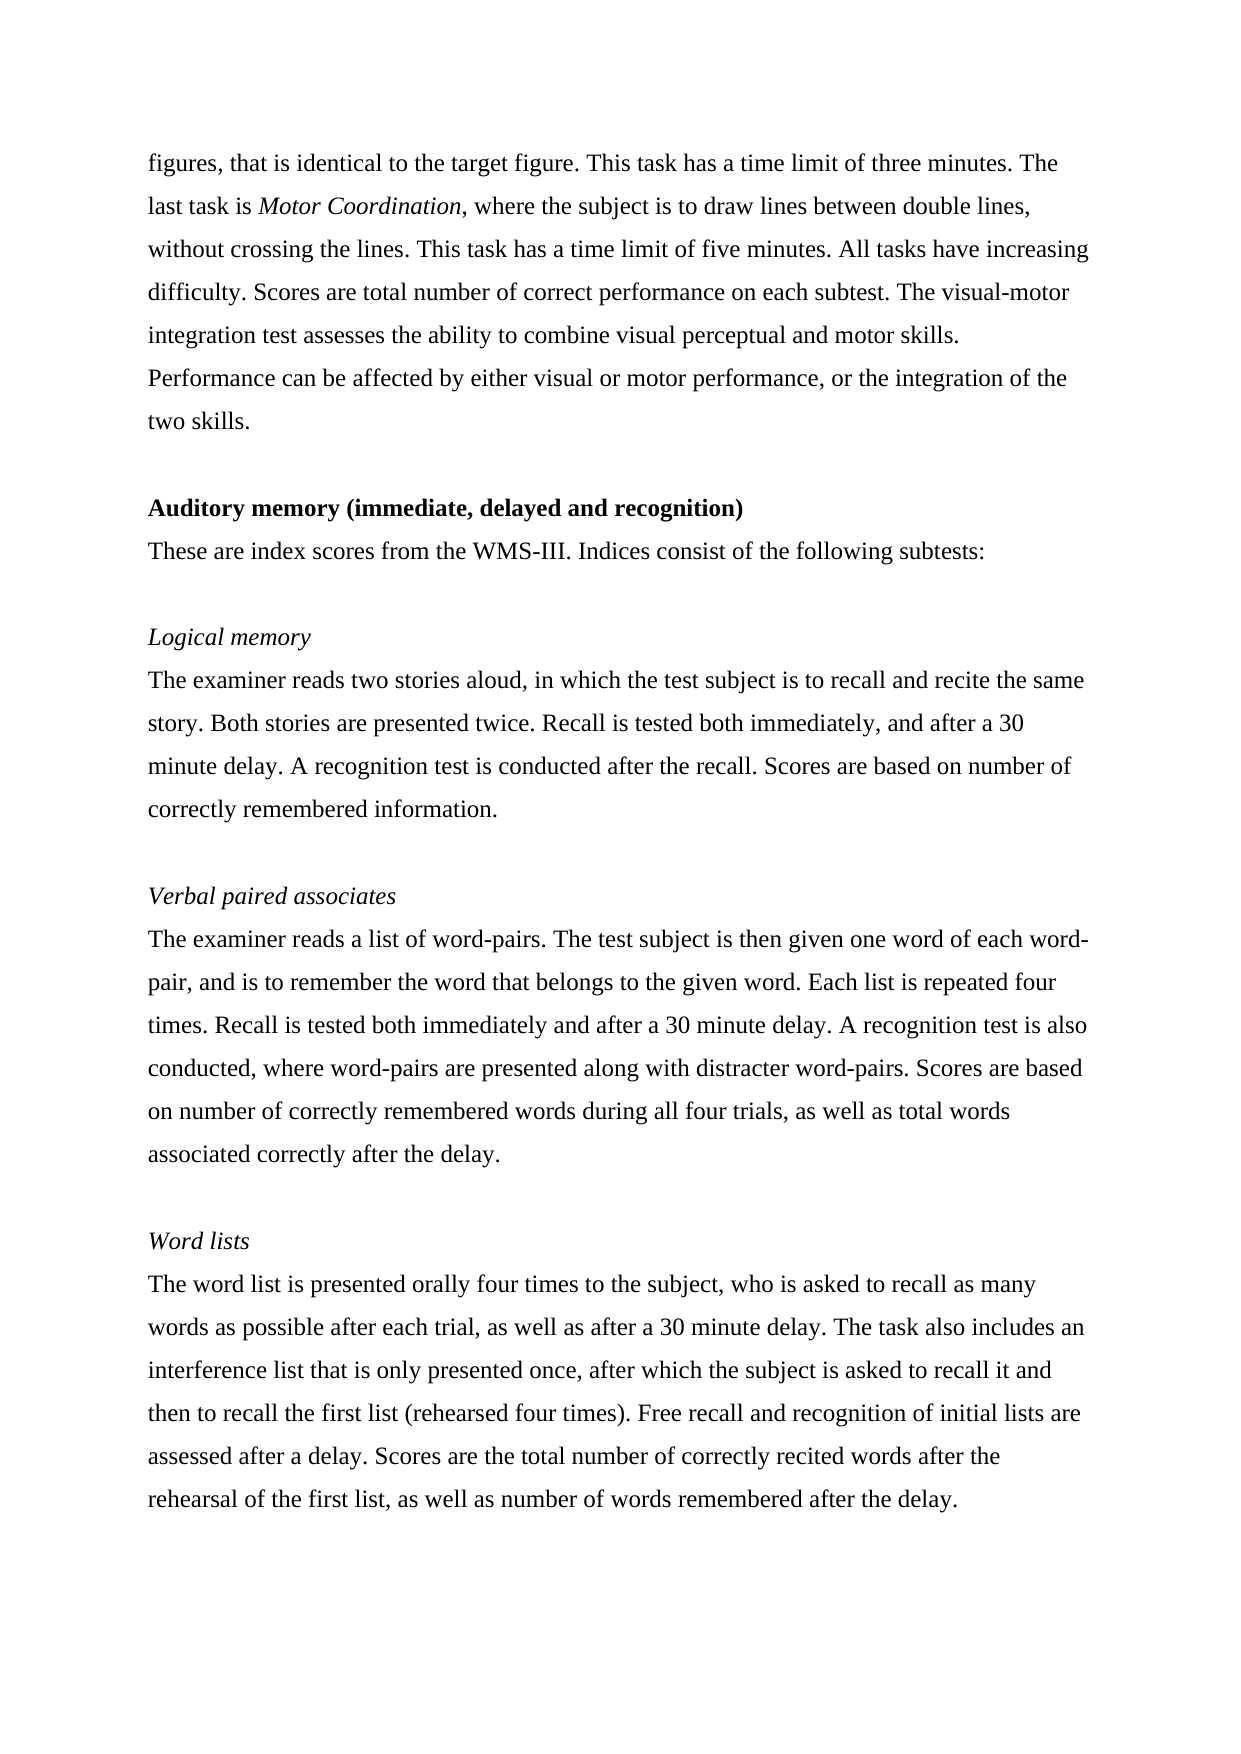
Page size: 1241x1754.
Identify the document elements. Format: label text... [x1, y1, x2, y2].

text The examiner reads a list of word-pairs. The test subject is then given one word of each word-pair, and is to remember the word that belongs to the given word. Each list is repeated four times. Recall is tested both immediately and after a 30 minute delay. A recognition test is also conducted, where word-pairs are presented along with distracter word-pairs. Scores are based on number of correctly remembered words during all four trials, as well as total words associated correctly after the delay. [148, 924, 1093, 1168]
text The word list is presented orally four times to the subject, who is asked to recall as many words as possible after each trial, as well as after a 30 minute delay. The task also includes an interference list that is only presented once, after which the subject is asked to recall it and then to recall the first list (rehearsed four times). Free recall and recognition of initial lists are assessed after a delay. Scores are the total number of correctly recited words after the rehearsal of the first list, as well as number of words remembered after the delay. [148, 1269, 1093, 1513]
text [148, 148, 1093, 435]
text Verbal paired associates [148, 881, 1093, 909]
text These are index scores from the WMS-III. Indices consist of the following subtests: [148, 536, 1093, 564]
text Word lists [148, 1226, 1093, 1254]
text Logical memory [148, 622, 1093, 651]
text The examiner reads two stories aloud, in which the test subject is to recall and recite the same story. Both stories are presented twice. Recall is tested both immediately, and after a 30 minute delay. A recognition test is conducted after the recall. Scores are based on number of correctly remembered information. [148, 665, 1093, 823]
text Auditory memory (immediate, delayed and recognition) [148, 493, 1093, 521]
